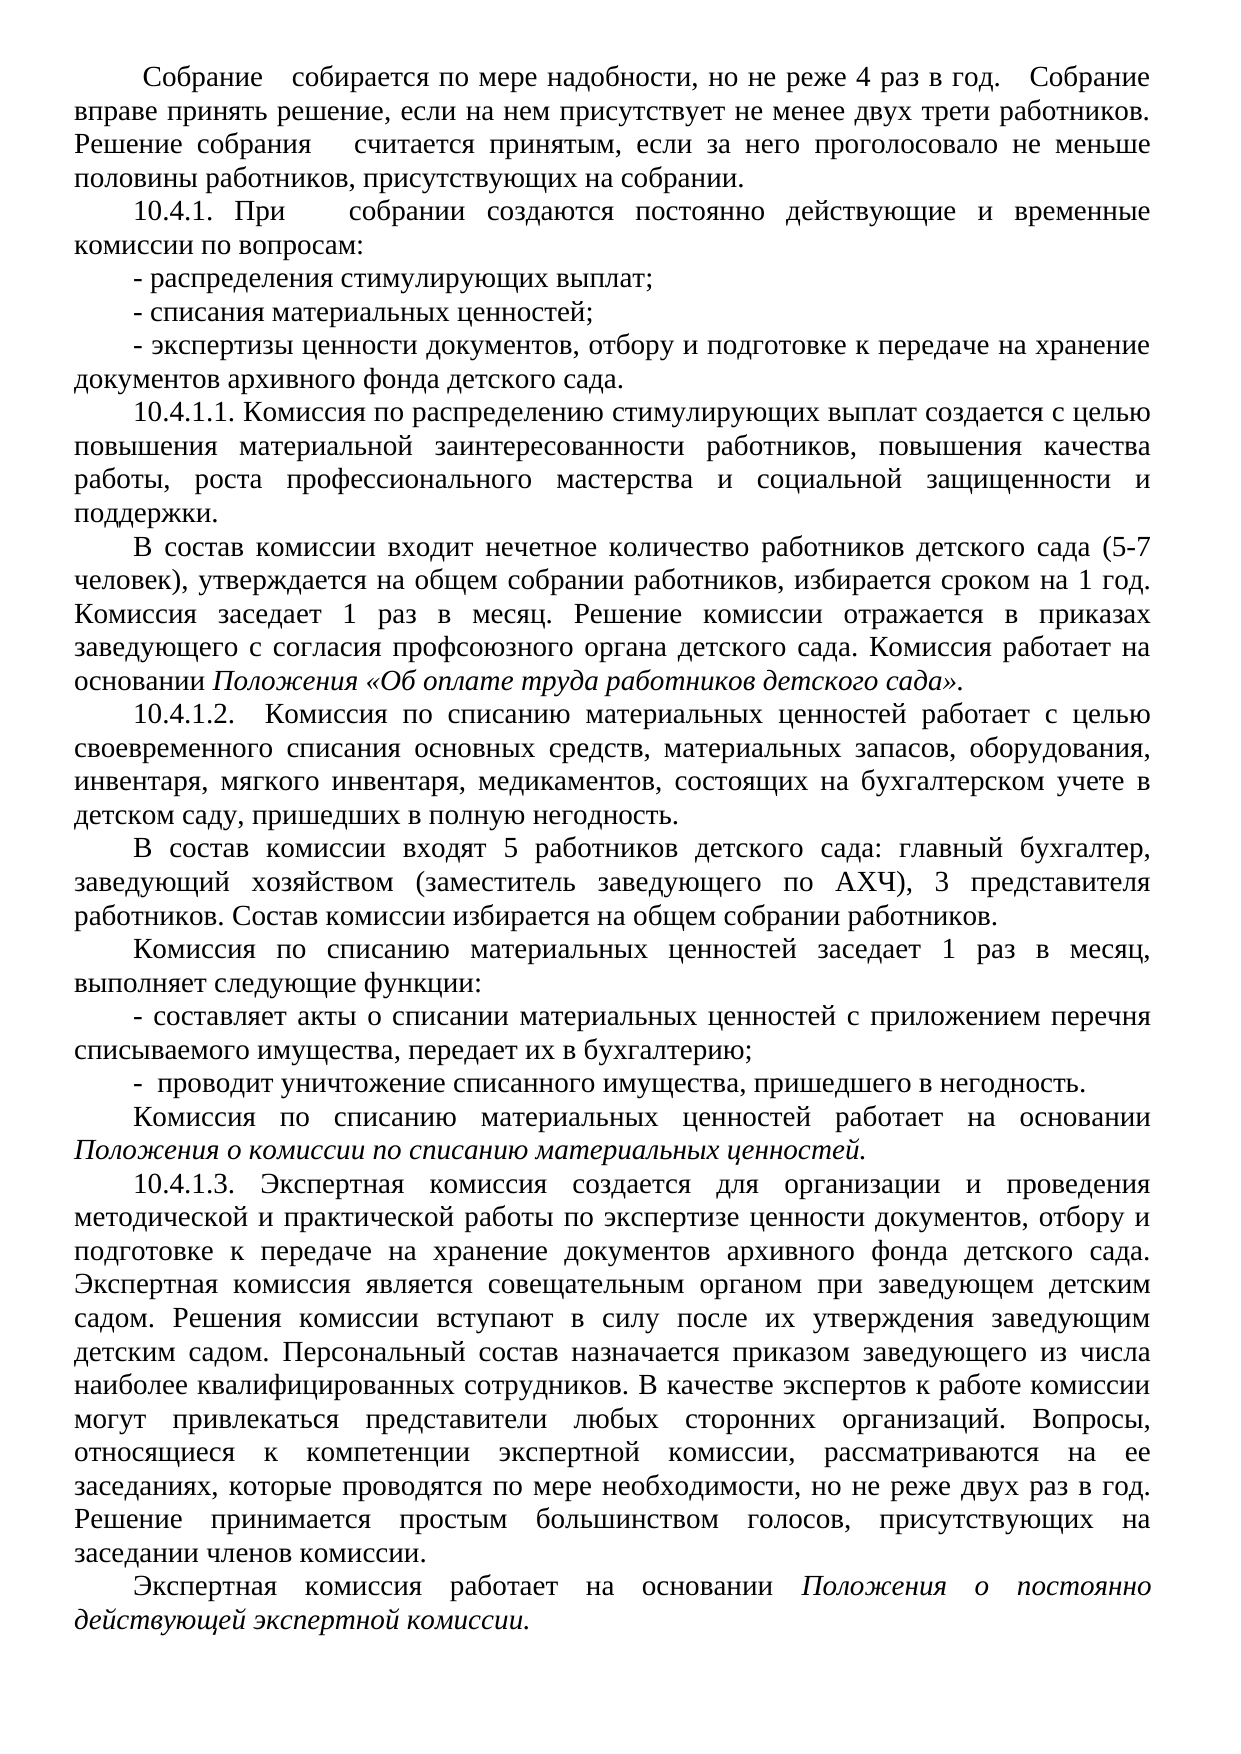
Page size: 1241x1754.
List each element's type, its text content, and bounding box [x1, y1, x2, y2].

text 10.4.1. При собрании создаются постоянно действующие и временные комиссии по вопросам: [74, 193, 1152, 260]
text - проводит уничтожение списанного имущества, пришедшего в негодность. [74, 1065, 1152, 1099]
text Комиссия по списанию материальных ценностей работает на основании Положения о комиссии по списанию материальных ценностей. [74, 1099, 1152, 1166]
text Экспертная комиссия работает на основании Положения о постоянно действующей экспертной комиссии. [74, 1568, 1152, 1636]
text - экспертизы ценности документов, отбору и подготовке к передаче на хранение документов архивного фонда детского сада. [74, 327, 1152, 394]
text 10.4.1.3. Экспертная комиссия создается для организации и проведения методической и практической работы по экспертизе ценности документов, отбору и подготовке к передаче на хранение документов архивного фонда детского сада. Экспертная комиссия является совещательным органом при заведующем детским садом. Решения комиссии вступают в силу после их утверждения заведующим детским садом. Персональный состав назначается приказом заведующего из числа наиболее квалифицированных сотрудников. В качестве экспертов к работе комиссии могут привлекаться представители любых сторонних организаций. Вопросы, относящиеся к компетенции экспертной комиссии, рассматриваются на ее заседаниях, которые проводятся по мере необходимости, но не реже двух раз в год. Решение принимается простым большинством голосов, присутствующих на заседании членов комиссии. [74, 1166, 1152, 1568]
text В состав комиссии входит нечетное количество работников детского сада (5-7 человек), утверждается на общем собрании работников, избирается сроком на 1 год. Комиссия заседает 1 раз в месяц. Решение комиссии отражается в приказах заведующего с согласия профсоюзного органа детского сада. Комиссия работает на основании Положения «Об оплате труда работников детского сада». [74, 529, 1152, 696]
text Комиссия по списанию материальных ценностей заседает 1 раз в месяц, выполняет следующие функции: [74, 931, 1152, 998]
text - распределения стимулирующих выплат; [74, 260, 1152, 294]
text - списания материальных ценностей; [74, 294, 1152, 327]
text - составляет акты о списании материальных ценностей с приложением перечня списываемого имущества, передает их в бухгалтерию; [74, 998, 1152, 1065]
text 10.4.1.2. Комиссия по списанию материальных ценностей работает с целью своевременного списания основных средств, материальных запасов, оборудования, инвентаря, мягкого инвентаря, медикаментов, состоящих на бухгалтерском учете в детском саду, пришедших в полную негодность. [74, 696, 1152, 831]
text Собрание собирается по мере надобности, но не реже 4 раз в год. Собрание вправе принять решение, если на нем присутствует не менее двух трети работников. Решение собрания считается принятым, если за него проголосовало не меньше половины работников, присутствующих на собрании. [74, 59, 1152, 193]
text В состав комиссии входят 5 работников детского сада: главный бухгалтер, заведующий хозяйством (заместитель заведующего по АХЧ), 3 представителя работников. Состав комиссии избирается на общем собрании работников. [74, 831, 1152, 931]
text 10.4.1.1. Комиссия по распределению стимулирующих выплат создается с целью повышения материальной заинтересованности работников, повышения качества работы, роста профессионального мастерства и социальной защищенности и поддержки. [74, 394, 1152, 529]
